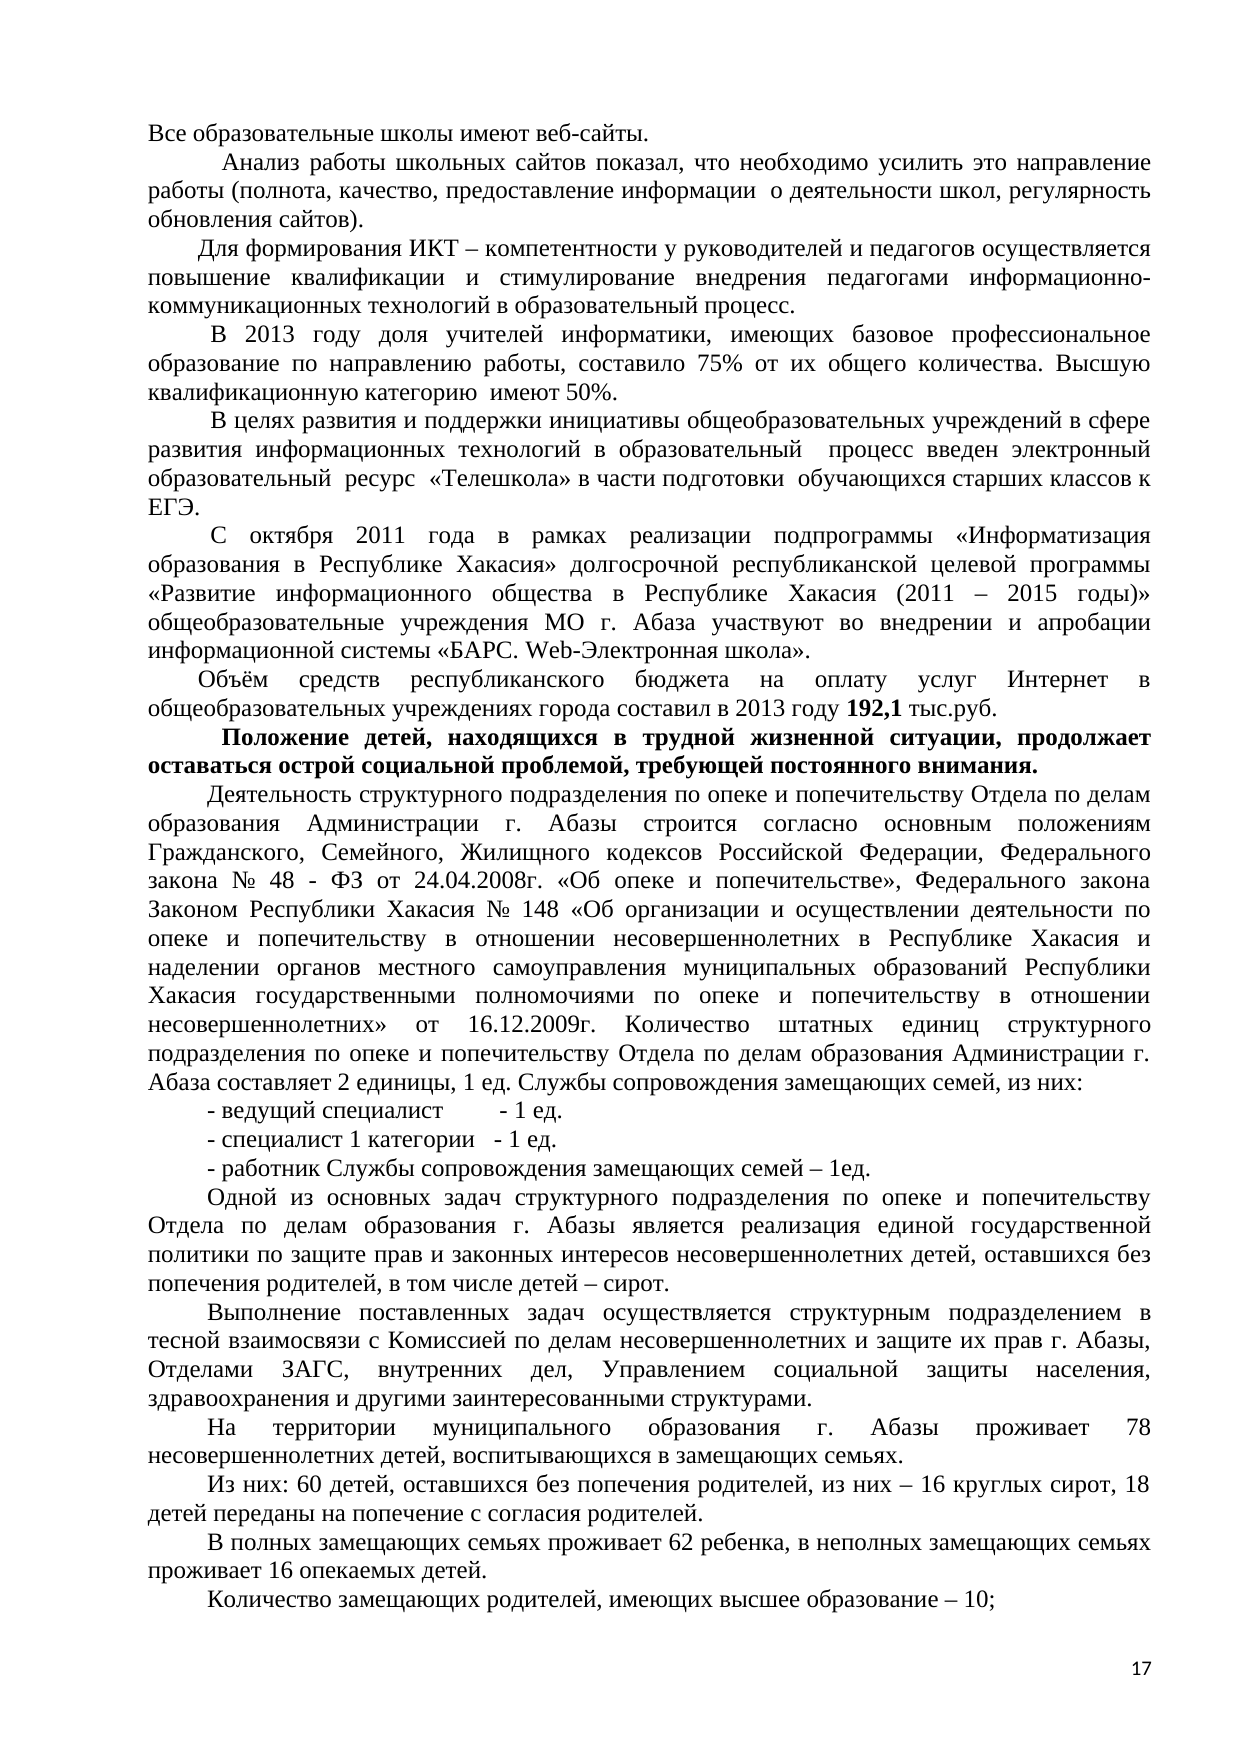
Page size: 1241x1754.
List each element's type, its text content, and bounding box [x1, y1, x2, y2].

text На территории муниципального образования г. Абазы проживает 78 несовершеннолетних детей, воспитывающихся в замещающих семьях. [148, 1412, 1152, 1469]
text - работник Службы сопровождения замещающих семей – 1ед. [148, 1153, 1152, 1182]
text Все образовательные школы имеют веб-сайты. [148, 118, 1152, 147]
text В 2013 году доля учителей информатики, имеющих базовое профессиональное образование по направлению работы, составило 75% от их общего количества. Высшую квалификационную категорию имеют 50%. [148, 319, 1152, 406]
text - специалист 1 категории - 1 ед. [148, 1124, 1152, 1153]
text Для формирования ИКТ – компетентности у руководителей и педагогов осуществляется повышение квалификации и стимулирование внедрения педагогами информационно-коммуникационных технологий в образовательный процесс. [148, 233, 1152, 319]
text С октября 2011 года в рамках реализации подпрограммы «Информатизация образования в Республике Хакасия» долгосрочной республиканской целевой программы «Развитие информационного общества в Республике Хакасия (2011 – 2015 годы)» общеобразовательные учреждения МО г. Абаза участвуют во внедрении и апробации информационной системы «БАРС. Web-Электронная школа». [148, 521, 1152, 664]
text Анализ работы школьных сайтов показал, что необходимо усилить это направление работы (полнота, качество, предоставление информации о деятельности школ, регулярность обновления сайтов). [148, 147, 1152, 233]
text В целях развития и поддержки инициативы общеобразовательных учреждений в сфере развития информационных технологий в образовательный процесс введен электронный образовательный ресурс «Телешкола» в части подготовки обучающихся старших классов к ЕГЭ. [148, 406, 1152, 521]
text Одной из основных задач структурного подразделения по опеке и попечительству Отдела по делам образования г. Абазы является реализация единой государственной политики по защите прав и законных интересов несовершеннолетних детей, оставшихся без попечения родителей, в том числе детей – сирот. [148, 1182, 1152, 1297]
text Положение детей, находящихся в трудной жизненной ситуации, продолжает оставаться острой социальной проблемой, требующей постоянного внимания. [148, 722, 1152, 779]
text - ведущий специалист - 1 ед. [148, 1096, 1152, 1124]
text Выполнение поставленных задач осуществляется структурным подразделением в тесной взаимосвязи с Комиссией по делам несовершеннолетних и защите их прав г. Абазы, Отделами ЗАГС, внутренних дел, Управлением социальной защиты населения, здравоохранения и другими заинтересованными структурами. [148, 1297, 1152, 1412]
text Деятельность структурного подразделения по опеке и попечительству Отдела по делам образования Администрации г. Абазы строится согласно основным положениям Гражданского, Семейного, Жилищного кодексов Российской Федерации, Федерального закона № 48 - ФЗ от 24.04.2008г. «Об опеке и попечительстве», Федерального закона Законом Республики Хакасия № 148 «Об организации и осуществлении деятельности по опеке и попечительству в отношении несовершеннолетних в Республике Хакасия и наделении органов местного самоуправления муниципальных образований Республики Хакасия государственными полномочиями по опеке и попечительству в отношении несовершеннолетних» от 16.12.2009г. Количество штатных единиц структурного подразделения по опеке и попечительству Отдела по делам образования Администрации г. Абаза составляет 2 единицы, 1 ед. Службы сопровождения замещающих семей, из них: [148, 779, 1152, 1096]
text Объём средств республиканского бюджета на оплату услуг Интернет в общеобразовательных учреждениях города составил в 2013 году 192,1 тыс.руб. [148, 664, 1152, 722]
text В полных замещающих семьях проживает 62 ребенка, в неполных замещающих семьях проживает 16 опекаемых детей. [148, 1527, 1152, 1584]
text Количество замещающих родителей, имеющих высшее образование – 10; [148, 1584, 1152, 1613]
text Из них: 60 детей, оставшихся без попечения родителей, из них – 16 круглых сирот, 18 детей переданы на попечение с согласия родителей. [148, 1469, 1152, 1527]
